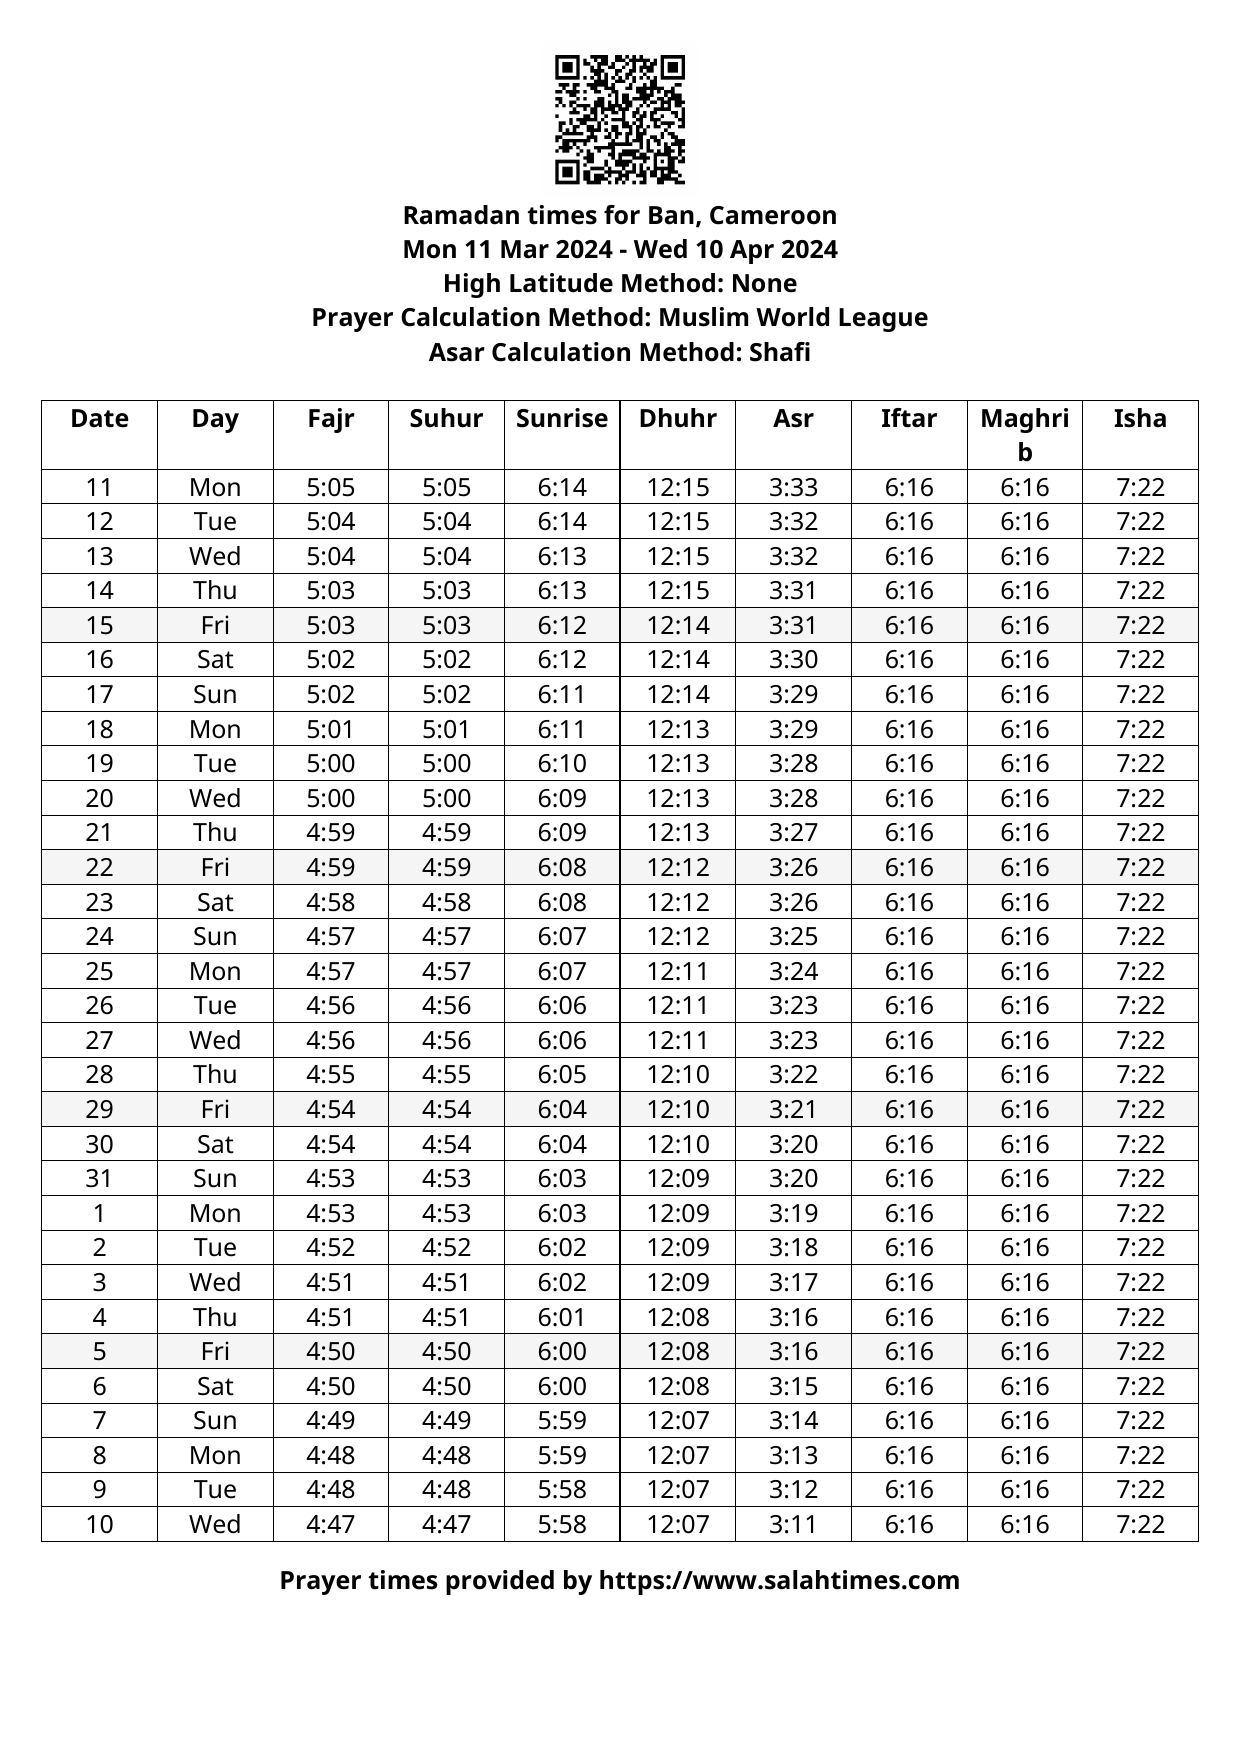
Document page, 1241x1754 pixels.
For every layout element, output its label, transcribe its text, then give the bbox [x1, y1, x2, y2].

table_cell 6:03 [505, 1196, 619, 1229]
table_cell 4:55 [274, 1058, 388, 1091]
table_cell 6:14 [505, 470, 619, 503]
table_cell 12:08 [621, 1300, 735, 1333]
table_cell 15 [42, 608, 157, 642]
table_cell 18 [42, 712, 157, 745]
table_cell 4:47 [389, 1507, 504, 1541]
table_header Fajr [274, 401, 388, 469]
table_cell Sat [158, 1127, 273, 1160]
table_header Sunrise [505, 401, 619, 469]
table_cell 12:10 [621, 1092, 735, 1126]
table_cell 6:01 [505, 1300, 619, 1333]
table_cell 3:15 [736, 1369, 851, 1402]
table_cell 3:12 [736, 1473, 851, 1506]
table_header Date [42, 401, 157, 469]
table_cell 5:03 [274, 608, 388, 642]
text Ramadan times for Ban, Cameroon [42, 198, 1198, 232]
table_cell 7:22 [1083, 1369, 1198, 1402]
table_cell 7:22 [1083, 850, 1198, 884]
table_cell 6:16 [968, 1196, 1082, 1229]
table_cell 6:16 [968, 954, 1082, 987]
table_header Asr [736, 401, 851, 469]
table_cell 6:16 [852, 504, 967, 538]
table_cell Fri [158, 608, 273, 642]
table_cell 3:16 [736, 1300, 851, 1333]
table_cell 7:22 [1083, 1507, 1198, 1541]
table_cell Fri [158, 1334, 273, 1368]
table_cell 7:22 [1083, 1404, 1198, 1437]
table_cell 4:48 [274, 1473, 388, 1506]
table_cell 6:08 [505, 885, 619, 918]
text Prayer Calculation Method: Muslim World League [42, 300, 1198, 334]
table_cell 4:57 [389, 954, 504, 987]
table_cell 5:59 [505, 1438, 619, 1472]
table_cell 4:57 [274, 919, 388, 953]
table_cell 4:48 [389, 1473, 504, 1506]
table_cell 3:26 [736, 850, 851, 884]
table_cell 7:22 [1083, 574, 1198, 607]
table_cell 3:19 [736, 1196, 851, 1229]
table_cell 7:22 [1083, 1161, 1198, 1195]
table_cell 5:58 [505, 1473, 619, 1506]
table_cell 6:16 [968, 1231, 1082, 1264]
table_cell 6:10 [505, 746, 619, 780]
table_cell 5:01 [274, 712, 388, 745]
table_cell 7:22 [1083, 504, 1198, 538]
table_cell 6:04 [505, 1127, 619, 1160]
table_cell 1 [42, 1196, 157, 1229]
table_cell 6:16 [852, 1092, 967, 1126]
table_cell 26 [42, 989, 157, 1022]
table_cell 6:16 [968, 781, 1082, 814]
table_cell 12:11 [621, 989, 735, 1022]
table_cell Mon [158, 1196, 273, 1229]
table_cell 3:32 [736, 539, 851, 572]
table_cell 6:16 [852, 746, 967, 780]
table_cell 3:30 [736, 643, 851, 676]
table_cell 7:22 [1083, 1334, 1198, 1368]
table_cell Sat [158, 885, 273, 918]
table_cell 12:12 [621, 850, 735, 884]
table_cell 3:20 [736, 1161, 851, 1195]
table_cell 4:51 [274, 1265, 388, 1299]
table_cell 3:21 [736, 1092, 851, 1126]
table_cell 7:22 [1083, 1092, 1198, 1126]
table_cell 6:16 [852, 1334, 967, 1368]
table_cell 3:25 [736, 919, 851, 953]
table_cell 13 [42, 539, 157, 572]
table_cell 6:16 [852, 885, 967, 918]
table_cell Tue [158, 1473, 273, 1506]
table_cell 29 [42, 1092, 157, 1126]
table_cell 6:16 [968, 470, 1082, 503]
table_cell 6:16 [968, 1438, 1082, 1472]
table_cell 7:22 [1083, 989, 1198, 1022]
table_cell Wed [158, 1023, 273, 1057]
table_cell 7:22 [1083, 1438, 1198, 1472]
table_cell Sun [158, 1404, 273, 1437]
table_cell 12:09 [621, 1231, 735, 1264]
table_cell 6:04 [505, 1092, 619, 1126]
table_cell 6:03 [505, 1161, 619, 1195]
table_cell 6:16 [852, 1507, 967, 1541]
table_cell 4:50 [274, 1334, 388, 1368]
table_cell 4:50 [389, 1369, 504, 1402]
table_cell 6:16 [968, 1161, 1082, 1195]
table_cell 6:16 [852, 1473, 967, 1506]
table_cell 6:16 [968, 574, 1082, 607]
table_cell 7:22 [1083, 712, 1198, 745]
table_cell 24 [42, 919, 157, 953]
table_cell 5:03 [389, 574, 504, 607]
table_cell 3:29 [736, 712, 851, 745]
table_cell 9 [42, 1473, 157, 1506]
table_cell 8 [42, 1438, 157, 1472]
table_cell Mon [158, 712, 273, 745]
table_cell 3:16 [736, 1334, 851, 1368]
table_cell 12:08 [621, 1369, 735, 1402]
table_cell 4:48 [389, 1438, 504, 1472]
table_cell 5:58 [505, 1507, 619, 1541]
table_cell 6:16 [852, 781, 967, 814]
table_cell 12:15 [621, 504, 735, 538]
table_cell 12:07 [621, 1473, 735, 1506]
table_cell 4:57 [389, 919, 504, 953]
table_cell 4:56 [274, 1023, 388, 1057]
table_cell 3:28 [736, 781, 851, 814]
table_cell 5:05 [389, 470, 504, 503]
table_cell 4:51 [274, 1300, 388, 1333]
text Mon 11 Mar 2024 - Wed 10 Apr 2024 [42, 232, 1198, 266]
table_cell 4:52 [274, 1231, 388, 1264]
table_cell Sat [158, 643, 273, 676]
table_cell 3:33 [736, 470, 851, 503]
table_cell 7:22 [1083, 1265, 1198, 1299]
table_cell 6:14 [505, 504, 619, 538]
table_cell 12:07 [621, 1438, 735, 1472]
table_cell 7:22 [1083, 781, 1198, 814]
table_cell 6:16 [852, 1023, 967, 1057]
table_cell 4:51 [389, 1265, 504, 1299]
table_cell Tue [158, 504, 273, 538]
table_cell 3:29 [736, 677, 851, 711]
table_cell 4:51 [389, 1300, 504, 1333]
table_cell 6:16 [968, 1300, 1082, 1333]
table_cell 12:13 [621, 781, 735, 814]
table_cell 4:49 [389, 1404, 504, 1437]
table_cell 6:16 [852, 574, 967, 607]
table_cell 6:16 [968, 885, 1082, 918]
table_cell 5:04 [274, 539, 388, 572]
table_cell 4:59 [389, 816, 504, 849]
table_cell 7:22 [1083, 677, 1198, 711]
table_cell 20 [42, 781, 157, 814]
table_cell 3:18 [736, 1231, 851, 1264]
table_cell 7:22 [1083, 1058, 1198, 1091]
table_cell 5:00 [389, 746, 504, 780]
table_cell 6:16 [968, 1404, 1082, 1437]
table_cell 2 [42, 1231, 157, 1264]
table_cell 3:31 [736, 574, 851, 607]
table_cell 12:15 [621, 470, 735, 503]
table_cell 4:56 [274, 989, 388, 1022]
table_cell 6:16 [852, 1127, 967, 1160]
table_header Dhuhr [621, 401, 735, 469]
table_cell 11 [42, 470, 157, 503]
table_cell 3:32 [736, 504, 851, 538]
table_cell Thu [158, 1300, 273, 1333]
table_cell 4:54 [389, 1127, 504, 1160]
table_cell Sun [158, 919, 273, 953]
table_cell 4:53 [274, 1196, 388, 1229]
table_cell 6:16 [852, 470, 967, 503]
table_cell 6:07 [505, 919, 619, 953]
table_cell 6:16 [968, 989, 1082, 1022]
table_cell 6:11 [505, 712, 619, 745]
table_cell 4:59 [274, 816, 388, 849]
table_cell 6:16 [852, 1300, 967, 1333]
table_cell 7:22 [1083, 470, 1198, 503]
table_cell 6:16 [968, 1265, 1082, 1299]
table_cell 12:15 [621, 539, 735, 572]
text Asar Calculation Method: Shafi [42, 334, 1198, 368]
table_cell 4:50 [389, 1334, 504, 1368]
table_cell 6:13 [505, 539, 619, 572]
table_cell 6:16 [852, 989, 967, 1022]
table_cell 31 [42, 1161, 157, 1195]
table_cell 10 [42, 1507, 157, 1541]
table_cell 4:56 [389, 1023, 504, 1057]
table_cell 6:16 [852, 643, 967, 676]
table_cell 6:16 [968, 1127, 1082, 1160]
table_cell Mon [158, 470, 273, 503]
table_cell 5:02 [274, 677, 388, 711]
table_cell 7:22 [1083, 1023, 1198, 1057]
table_cell 21 [42, 816, 157, 849]
table_cell 5 [42, 1334, 157, 1368]
table_cell Wed [158, 781, 273, 814]
table_cell 6:16 [968, 677, 1082, 711]
table_cell 5:04 [274, 504, 388, 538]
table_cell 28 [42, 1058, 157, 1091]
table_cell 6:16 [968, 504, 1082, 538]
table_cell 3:17 [736, 1265, 851, 1299]
table_cell 4:53 [389, 1161, 504, 1195]
table_cell 4:55 [389, 1058, 504, 1091]
table_cell Sun [158, 677, 273, 711]
table_header Iftar [852, 401, 967, 469]
table_cell 3:13 [736, 1438, 851, 1472]
table_cell 6:16 [968, 1334, 1082, 1368]
table_cell 6:09 [505, 781, 619, 814]
table_cell 5:04 [389, 504, 504, 538]
table_header Suhur [389, 401, 504, 469]
table_cell Thu [158, 1058, 273, 1091]
table_cell 7:22 [1083, 1300, 1198, 1333]
table_cell 12:14 [621, 643, 735, 676]
table_header Maghrib [968, 401, 1082, 469]
table_cell 6:16 [968, 643, 1082, 676]
table_cell 4:53 [274, 1161, 388, 1195]
text Prayer times provided by https://www.salahtimes.com [42, 1563, 1198, 1597]
table_cell 4:59 [274, 850, 388, 884]
table_cell 6:16 [852, 1438, 967, 1472]
table_cell 3:11 [736, 1507, 851, 1541]
table_cell 25 [42, 954, 157, 987]
table_cell 7:22 [1083, 1231, 1198, 1264]
table_cell 7:22 [1083, 885, 1198, 918]
table_cell 5:05 [274, 470, 388, 503]
table_cell 23 [42, 885, 157, 918]
table_cell 7:22 [1083, 608, 1198, 642]
table_cell 3:28 [736, 746, 851, 780]
table_cell 6:16 [852, 1161, 967, 1195]
table_cell 5:04 [389, 539, 504, 572]
table_cell 5:02 [274, 643, 388, 676]
table_cell Tue [158, 1231, 273, 1264]
table_cell 16 [42, 643, 157, 676]
table_cell 5:00 [274, 746, 388, 780]
table_cell 7 [42, 1404, 157, 1437]
table_cell 4:54 [274, 1127, 388, 1160]
table_cell 6:05 [505, 1058, 619, 1091]
table_cell 12:11 [621, 1023, 735, 1057]
table_cell 3:24 [736, 954, 851, 987]
table_cell 4:59 [389, 850, 504, 884]
table_cell 6:00 [505, 1369, 619, 1402]
table_cell 6:16 [852, 677, 967, 711]
table_cell 4:54 [274, 1092, 388, 1126]
table_cell 12:12 [621, 919, 735, 953]
table_cell 6:13 [505, 574, 619, 607]
table_cell 6:06 [505, 989, 619, 1022]
table_cell 3:14 [736, 1404, 851, 1437]
table_cell 3:22 [736, 1058, 851, 1091]
table_cell 12:15 [621, 574, 735, 607]
table_cell 12:09 [621, 1196, 735, 1229]
table_cell 3 [42, 1265, 157, 1299]
table_cell 6:06 [505, 1023, 619, 1057]
table_cell 6:16 [968, 919, 1082, 953]
table_cell 12:09 [621, 1161, 735, 1195]
table_cell 3:27 [736, 816, 851, 849]
table_cell 22 [42, 850, 157, 884]
table_cell 3:31 [736, 608, 851, 642]
table_cell 5:03 [274, 574, 388, 607]
table_cell 6:02 [505, 1265, 619, 1299]
picture [542, 41, 699, 198]
table_cell 6:16 [852, 954, 967, 987]
table_cell 12:10 [621, 1058, 735, 1091]
table_cell 6:16 [968, 1507, 1082, 1541]
table_cell 6:16 [968, 746, 1082, 780]
table_cell 4:47 [274, 1507, 388, 1541]
table_cell Sat [158, 1369, 273, 1402]
table_cell 6:16 [968, 850, 1082, 884]
table_cell 6:16 [852, 850, 967, 884]
table_cell Mon [158, 1438, 273, 1472]
table_cell Mon [158, 954, 273, 987]
table_cell 4 [42, 1300, 157, 1333]
table_cell 5:03 [389, 608, 504, 642]
table_cell 27 [42, 1023, 157, 1057]
table_header Day [158, 401, 273, 469]
table_cell 7:22 [1083, 1473, 1198, 1506]
table_cell 12:12 [621, 885, 735, 918]
table_header Isha [1083, 401, 1198, 469]
table_cell 6:12 [505, 608, 619, 642]
table_cell 7:22 [1083, 1127, 1198, 1160]
table_cell 6:08 [505, 850, 619, 884]
table_cell Sun [158, 1161, 273, 1195]
table_cell 6:16 [852, 539, 967, 572]
table_cell 4:52 [389, 1231, 504, 1264]
table_cell 12:14 [621, 608, 735, 642]
table_cell 12:11 [621, 954, 735, 987]
table_cell 6:07 [505, 954, 619, 987]
table_cell 6:16 [968, 539, 1082, 572]
table_cell 6:11 [505, 677, 619, 711]
table_cell Tue [158, 989, 273, 1022]
table_cell 5:02 [389, 643, 504, 676]
table_cell 6:16 [852, 712, 967, 745]
table_cell 7:22 [1083, 643, 1198, 676]
table_cell 19 [42, 746, 157, 780]
table_cell 12:09 [621, 1265, 735, 1299]
table_cell 6:16 [968, 1473, 1082, 1506]
table_cell 12:08 [621, 1334, 735, 1368]
table_cell 6 [42, 1369, 157, 1402]
table_cell 12:07 [621, 1404, 735, 1437]
table_cell 4:50 [274, 1369, 388, 1402]
table_cell 12:13 [621, 712, 735, 745]
table_cell 17 [42, 677, 157, 711]
table_cell Fri [158, 1092, 273, 1126]
table_cell 14 [42, 574, 157, 607]
table_cell 12:13 [621, 746, 735, 780]
table_cell 3:23 [736, 1023, 851, 1057]
table_cell 6:16 [852, 1265, 967, 1299]
table_cell 7:22 [1083, 816, 1198, 849]
table_cell Wed [158, 539, 273, 572]
table_cell 30 [42, 1127, 157, 1160]
text High Latitude Method: None [42, 266, 1198, 300]
table_cell 6:16 [968, 1092, 1082, 1126]
table_cell 6:16 [968, 1023, 1082, 1057]
table_cell 6:02 [505, 1231, 619, 1264]
table_cell 5:01 [389, 712, 504, 745]
table_cell Fri [158, 850, 273, 884]
table_cell 7:22 [1083, 539, 1198, 572]
table_cell 4:58 [274, 885, 388, 918]
table_cell 6:16 [852, 1404, 967, 1437]
table_cell 5:00 [274, 781, 388, 814]
table_cell 6:09 [505, 816, 619, 849]
table_cell 5:59 [505, 1404, 619, 1437]
table_cell 6:16 [852, 919, 967, 953]
table_cell 4:53 [389, 1196, 504, 1229]
table_cell 4:48 [274, 1438, 388, 1472]
table_cell 6:16 [852, 1058, 967, 1091]
table_cell 4:49 [274, 1404, 388, 1437]
table_cell 4:56 [389, 989, 504, 1022]
table_cell 3:23 [736, 989, 851, 1022]
table_cell 4:58 [389, 885, 504, 918]
table_cell 6:16 [852, 1369, 967, 1402]
table_cell 12:07 [621, 1507, 735, 1541]
table_cell 5:02 [389, 677, 504, 711]
table_cell 12:13 [621, 816, 735, 849]
table_cell 6:12 [505, 643, 619, 676]
table_cell 6:16 [852, 816, 967, 849]
table_cell 6:16 [968, 1369, 1082, 1402]
table_cell 6:16 [968, 608, 1082, 642]
table_cell 6:16 [852, 1196, 967, 1229]
table_cell 12:10 [621, 1127, 735, 1160]
table_cell 7:22 [1083, 746, 1198, 780]
table_cell 7:22 [1083, 1196, 1198, 1229]
table_cell 6:16 [852, 1231, 967, 1264]
table_cell 12 [42, 504, 157, 538]
table_cell Thu [158, 816, 273, 849]
table_cell 6:16 [968, 1058, 1082, 1091]
table_cell 4:54 [389, 1092, 504, 1126]
table_cell 6:00 [505, 1334, 619, 1368]
table_cell 3:26 [736, 885, 851, 918]
table_cell 3:20 [736, 1127, 851, 1160]
table_cell Wed [158, 1507, 273, 1541]
table_cell 6:16 [968, 816, 1082, 849]
table_cell 6:16 [968, 712, 1082, 745]
table_cell 6:16 [852, 608, 967, 642]
table_cell 5:00 [389, 781, 504, 814]
table_cell Tue [158, 746, 273, 780]
table_cell Wed [158, 1265, 273, 1299]
table_cell 7:22 [1083, 919, 1198, 953]
table_cell 4:57 [274, 954, 388, 987]
table_cell 7:22 [1083, 954, 1198, 987]
table_cell Thu [158, 574, 273, 607]
table_cell 12:14 [621, 677, 735, 711]
